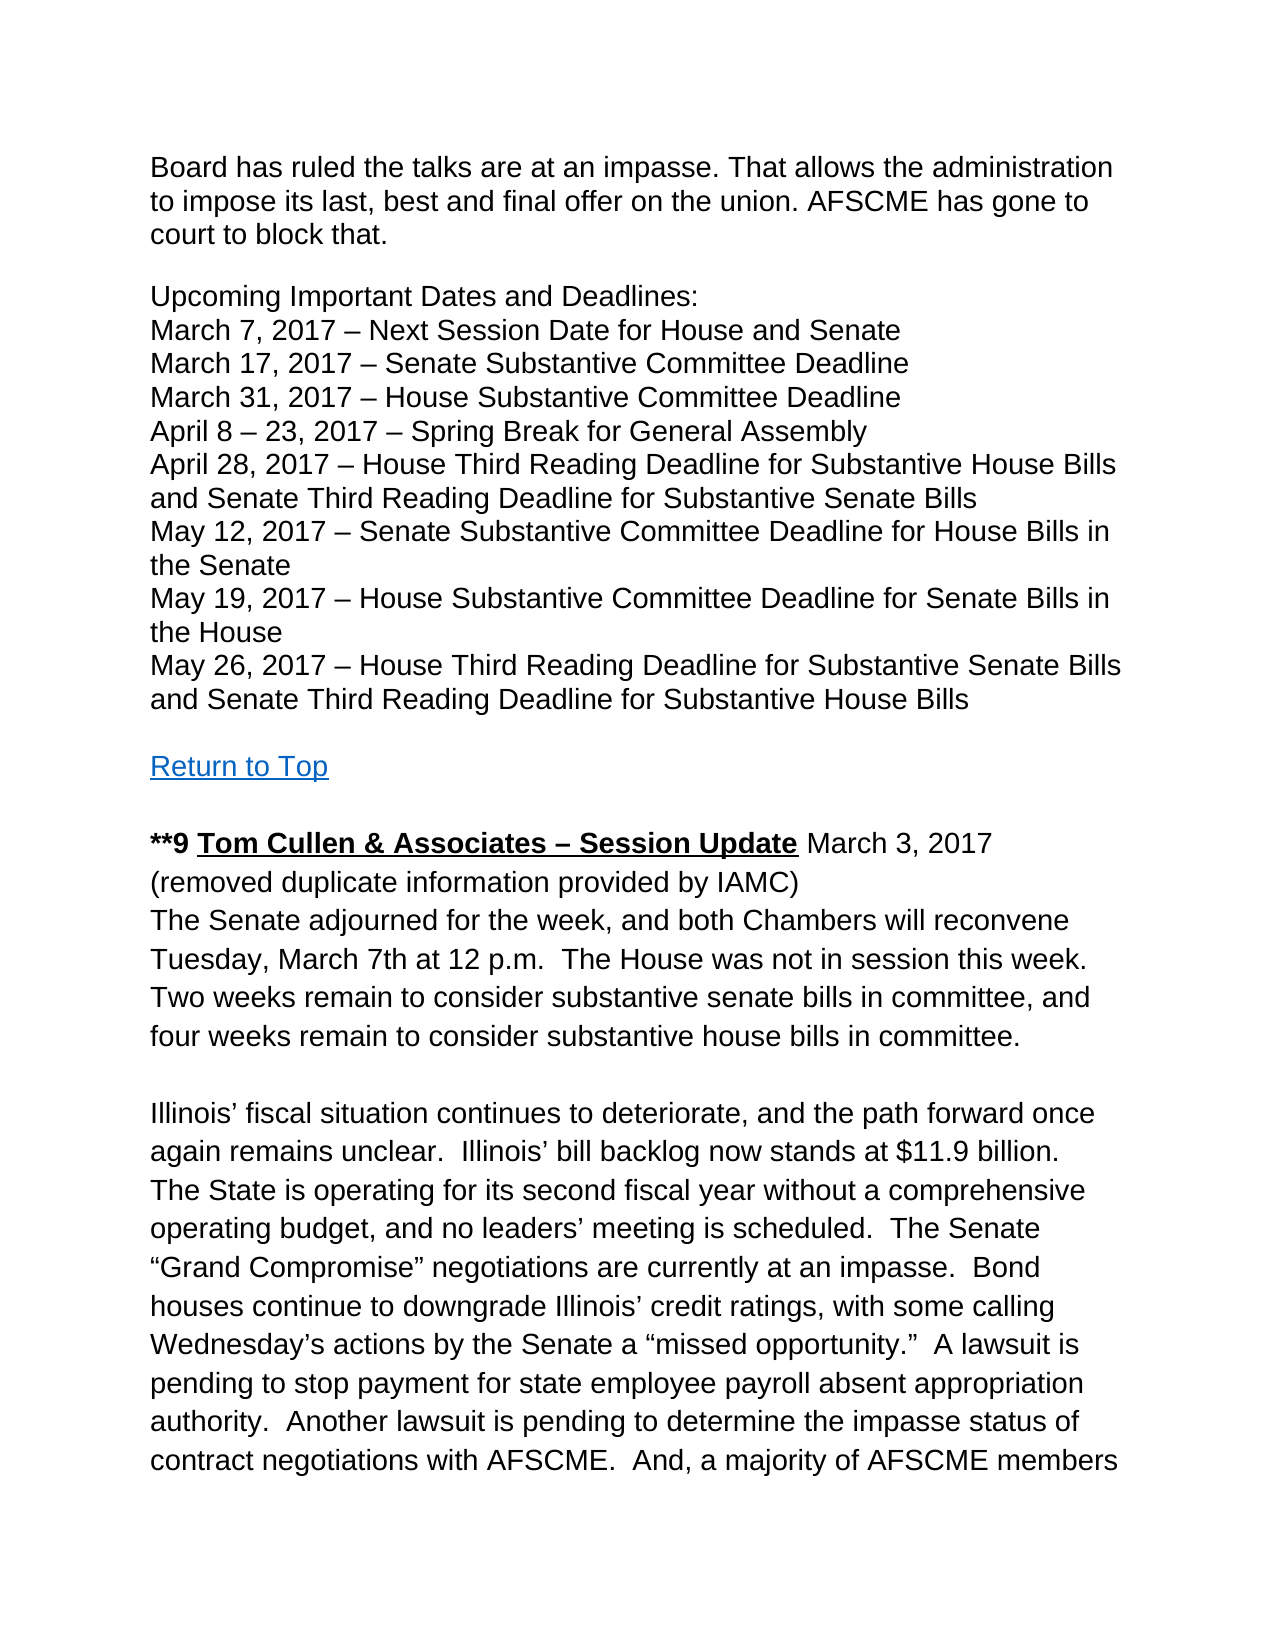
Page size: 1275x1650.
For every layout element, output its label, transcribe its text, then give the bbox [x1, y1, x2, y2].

text May 19, 2017 – House Substantive Committee Deadline for Senate Bills in the House [150, 581, 1125, 648]
text (removed duplicate information provided by IAMC) [150, 864, 1125, 898]
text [150, 150, 1125, 251]
text The Senate adjourned for the week, and both Chambers will reconvene Tuesday, March 7th at 12 p.m. The House was not in session this week. Two weeks remain to consider substantive senate bills in committee, and four weeks remain to consider substantive house bills in committee. [150, 903, 1125, 1052]
text Return to Top [150, 749, 1125, 782]
text **9 Tom Cullen & Associates – Session Update March 3, 2017 [150, 826, 1125, 859]
text May 12, 2017 – Senate Substantive Committee Deadline for House Bills in the Senate [150, 514, 1125, 581]
text March 7, 2017 – Next Session Date for House and Senate [150, 313, 1125, 346]
text March 17, 2017 – Senate Substantive Committee Deadline [150, 346, 1125, 380]
text March 31, 2017 – House Substantive Committee Deadline [150, 380, 1125, 413]
text May 26, 2017 – House Third Reading Deadline for Substantive Senate Bills and Senate Third Reading Deadline for Substantive House Bills [150, 648, 1125, 715]
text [150, 1096, 1125, 1476]
text Upcoming Important Dates and Deadlines: [150, 279, 1125, 313]
text April 8 – 23, 2017 – Spring Break for General Assembly [150, 413, 1125, 447]
text April 28, 2017 – House Third Reading Deadline for Substantive House Bills and Senate Third Reading Deadline for Substantive Senate Bills [150, 447, 1125, 514]
